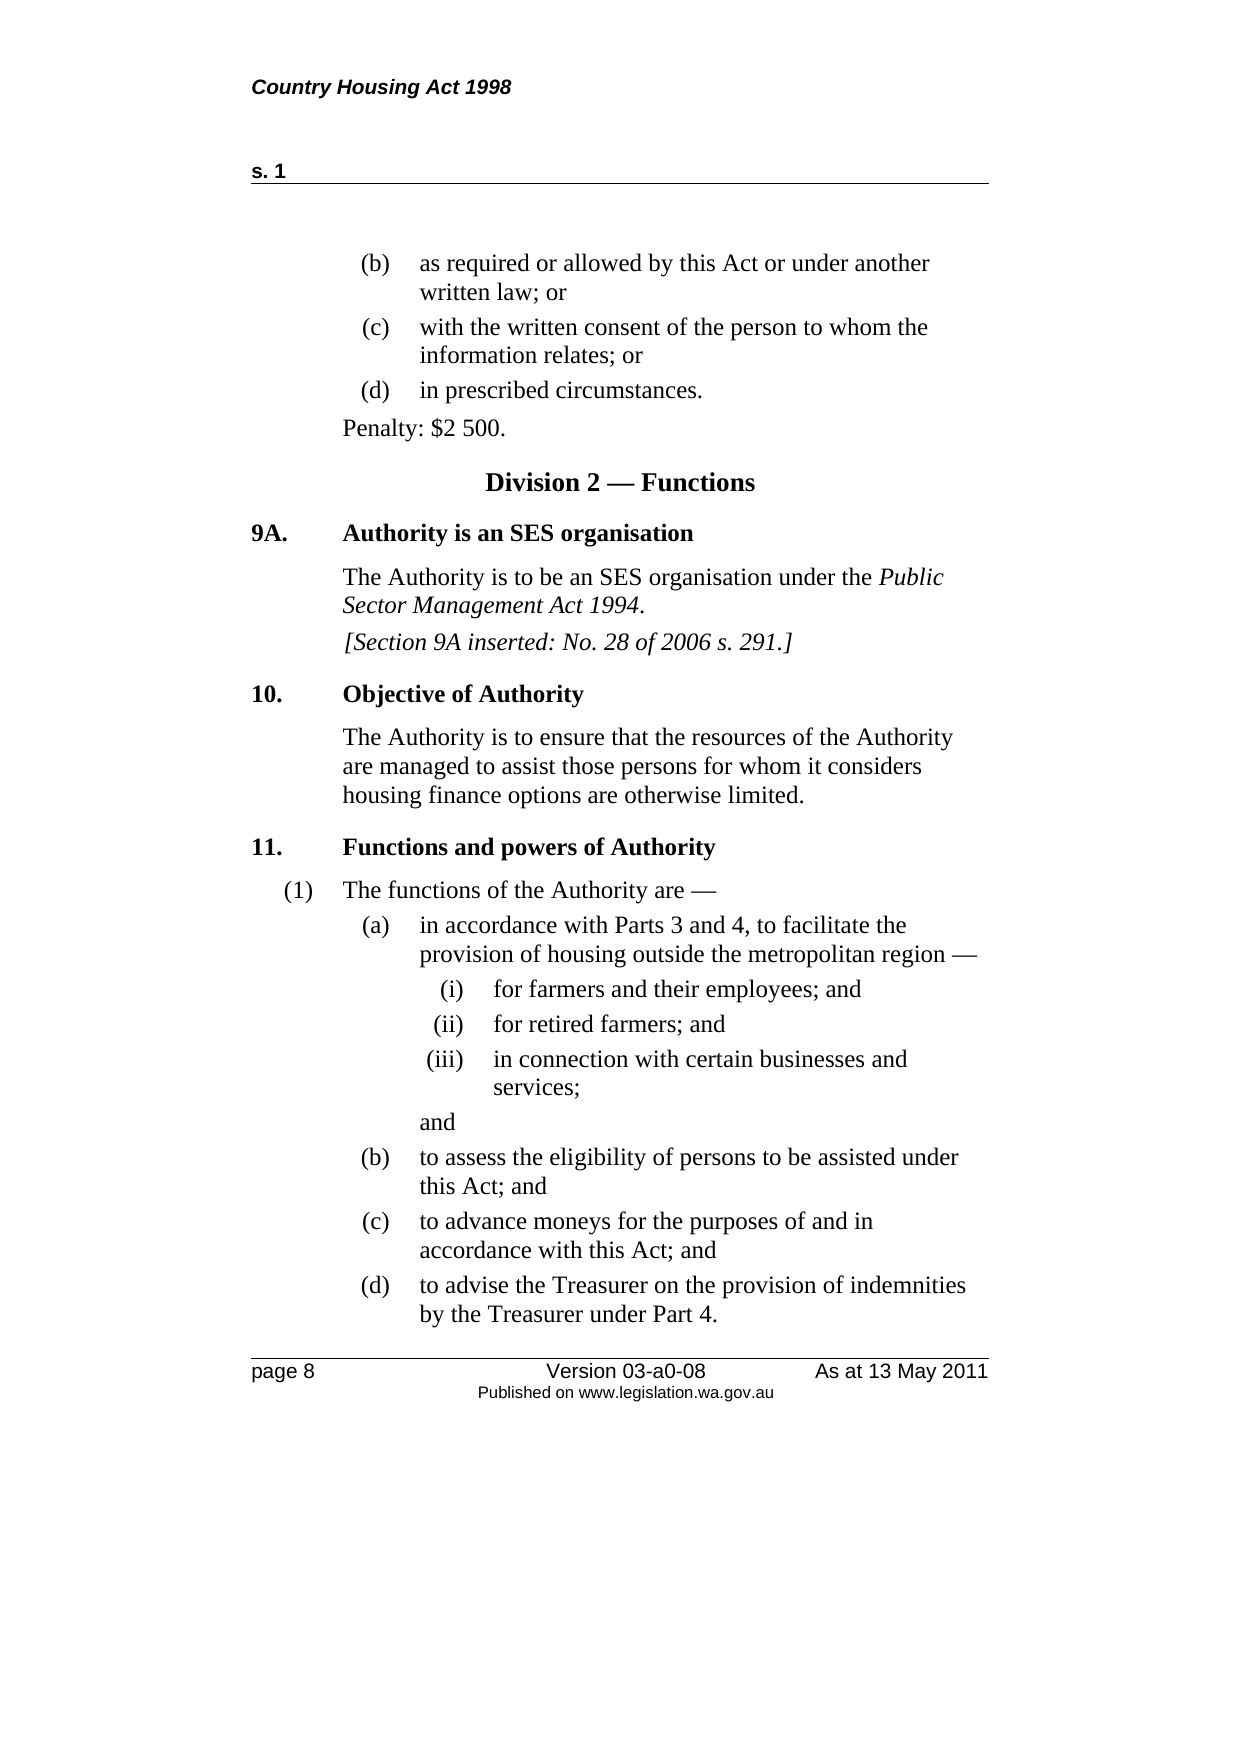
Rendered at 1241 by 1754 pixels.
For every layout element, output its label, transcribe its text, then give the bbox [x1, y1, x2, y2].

text The Authority is to be an SES organisation under the Public Sector Management Act 1994. [251, 562, 989, 619]
text (d) to advise the Treasurer on the provision of indemnities by the Treasurer under Part 4. [251, 1270, 989, 1327]
subtitle 10. Objective of Authority [251, 679, 989, 708]
text (c) with the written consent of the person to whom the information relates; or [251, 312, 989, 369]
text (iii) in connection with certain businesses and services; [251, 1044, 989, 1101]
text and [251, 1107, 989, 1136]
text (a) in accordance with Parts 3 and 4, to facilitate the provision of housing outside the metropolitan region — [251, 910, 989, 967]
text The Authority is to ensure that the resources of the Authority are managed to assist those persons for whom it considers housing finance options are otherwise limited. [251, 722, 989, 809]
text Penalty: $2 500. [251, 413, 989, 441]
text (c) to advance moneys for the purposes of and in accordance with this Act; and [251, 1206, 989, 1264]
text (d) in prescribed circumstances. [251, 376, 989, 404]
text (ii) for retired farmers; and [251, 1009, 989, 1037]
text (b) as required or allowed by this Act or under another written law; or [251, 248, 989, 306]
text (1) The functions of the Authority are — [251, 875, 989, 904]
subtitle 11. Functions and powers of Authority [251, 832, 989, 860]
subtitle 9A. Authority is an SES organisation [251, 518, 989, 547]
text (i) for farmers and their employees; and [251, 974, 989, 1002]
text [Section 9A inserted: No. 28 of 2006 s. 291.] [251, 627, 989, 656]
text (b) to assess the eligibility of persons to be assisted under this Act; and [251, 1142, 989, 1200]
subtitle Division 2 — Functions [251, 466, 989, 497]
